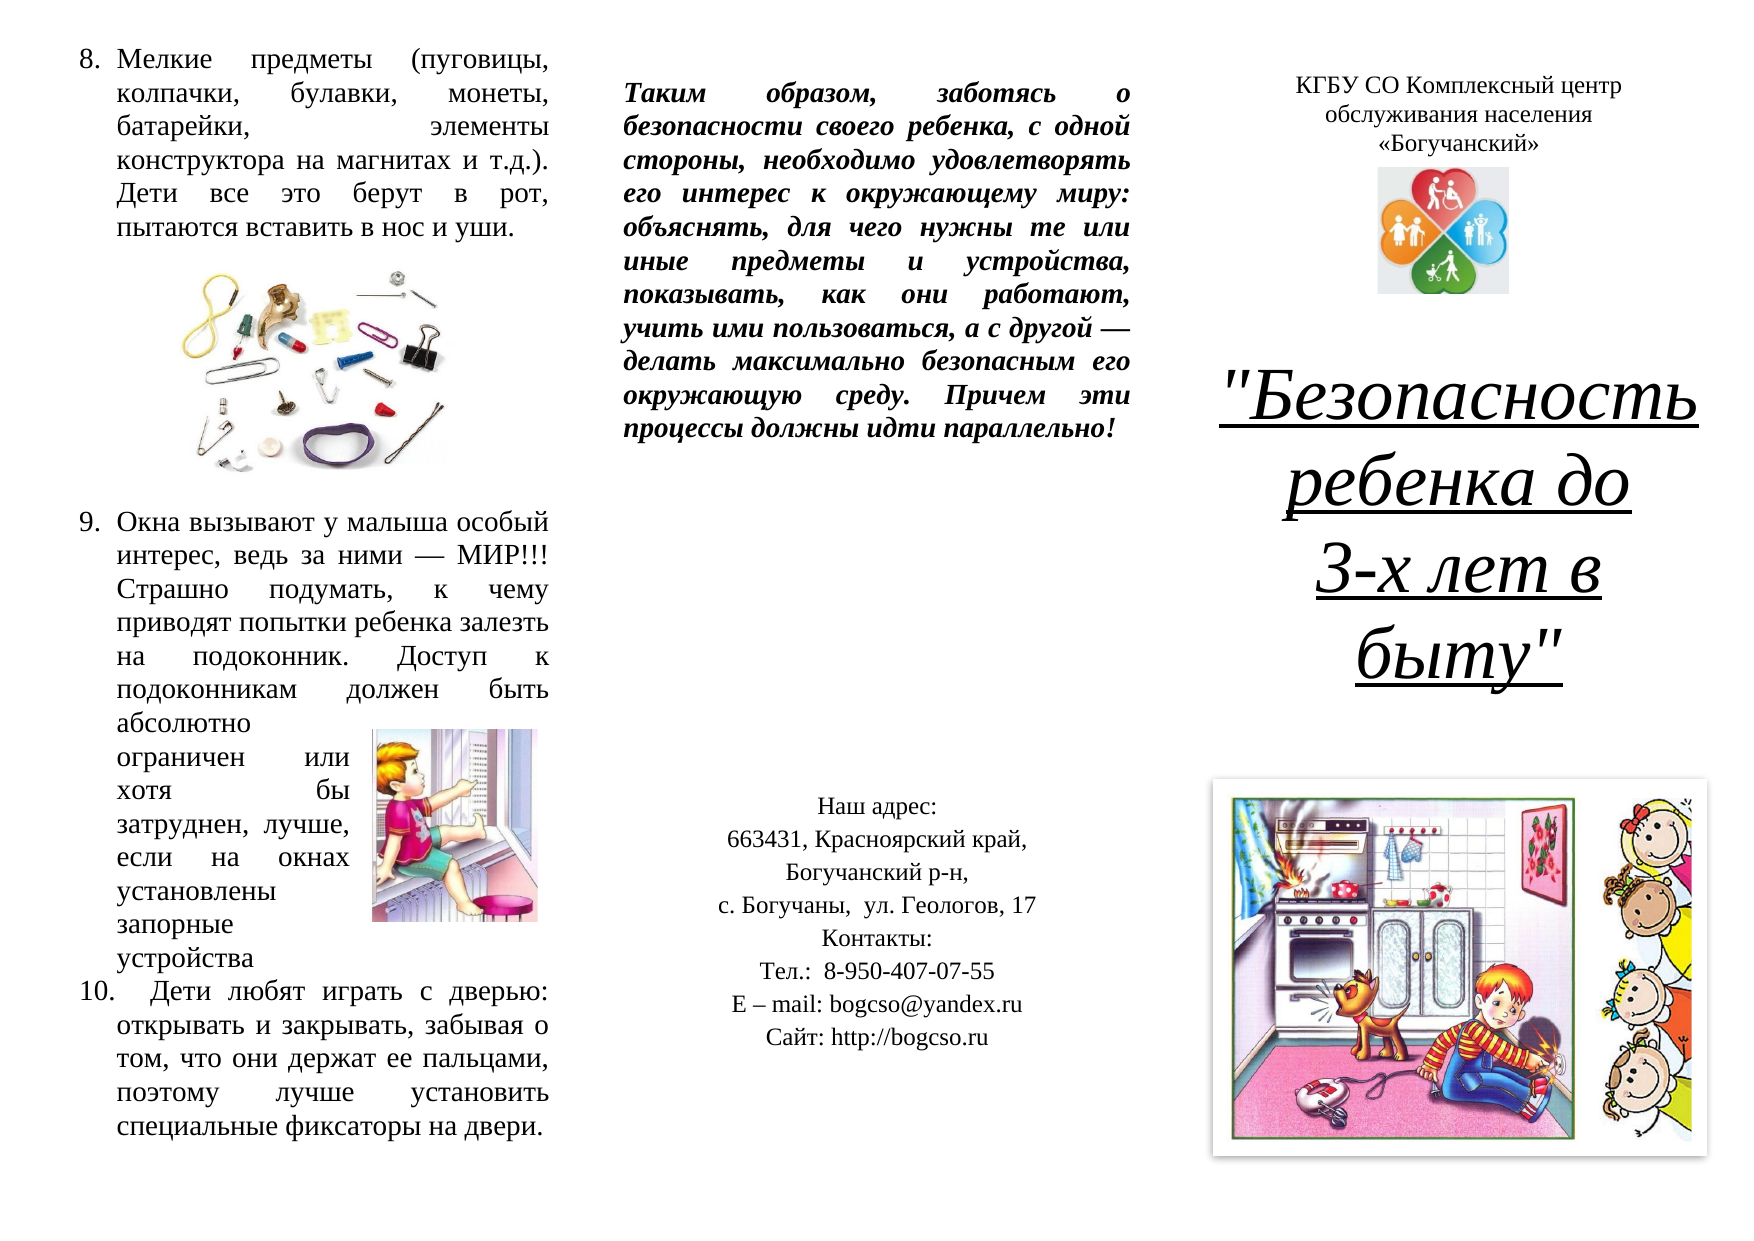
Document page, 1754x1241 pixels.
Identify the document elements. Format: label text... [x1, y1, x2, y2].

text E – mail: bogcso@yandex.ru [623, 989, 1131, 1018]
text Наш адрес: [623, 791, 1131, 820]
picture [155, 267, 473, 479]
text Тел.: 8-950-407-07-55 [623, 956, 1131, 985]
text с. Богучаны, ул. Геологов, 17 [623, 890, 1131, 919]
text «Богучанский» [1205, 128, 1713, 156]
text "Безопасность ребенка до 3-х лет в быту" [1205, 349, 1713, 694]
list Дети любят играть с дверью: открывать и закрывать, забывая о том, что они держат ее пальцами, поэтому лучше установить специальные фиксаторы на двери. [79, 973, 549, 1141]
list Окна вызывают у малыша особый интерес, ведь за ними — МИР!!! Страшно подумать, к чему приводят попытки ребенка залезть на подоконник. Доступ к подоконникам должен быть абсолютно ограничен или хотя бы затруднен, лучше, если на окнах установлены запорные устройства [79, 504, 549, 973]
text Сайт: http://bogcso.ru [623, 1022, 1131, 1051]
text 663431, Красноярский край, Богучанский р-н, [623, 824, 1131, 886]
list Мелкие предметы (пуговицы, колпачки, булавки, монеты, батарейки, элементы конструктора на магнитах и т.д.). Дети все это берут в рот, пытаются вставить в нос и уши. [79, 41, 549, 243]
text обслуживания населения [1205, 99, 1713, 128]
text Таким образом, заботясь о безопасности своего ребенка, с одной стороны, необходимо удовлетворять его интерес к окружающему миру: объяснять, для чего нужны те или иные предметы и устройства, показывать, как они работают, учить ими пользоваться, а с другой — делать максимально безопасным его окружающую среду. Причем эти процессы должны идти параллельно! [623, 75, 1131, 444]
text КГБУ СО Комплексный центр [1205, 70, 1713, 99]
text Контакты: [623, 923, 1131, 952]
picture [368, 729, 538, 921]
picture [1227, 793, 1692, 1142]
picture [1377, 167, 1509, 292]
